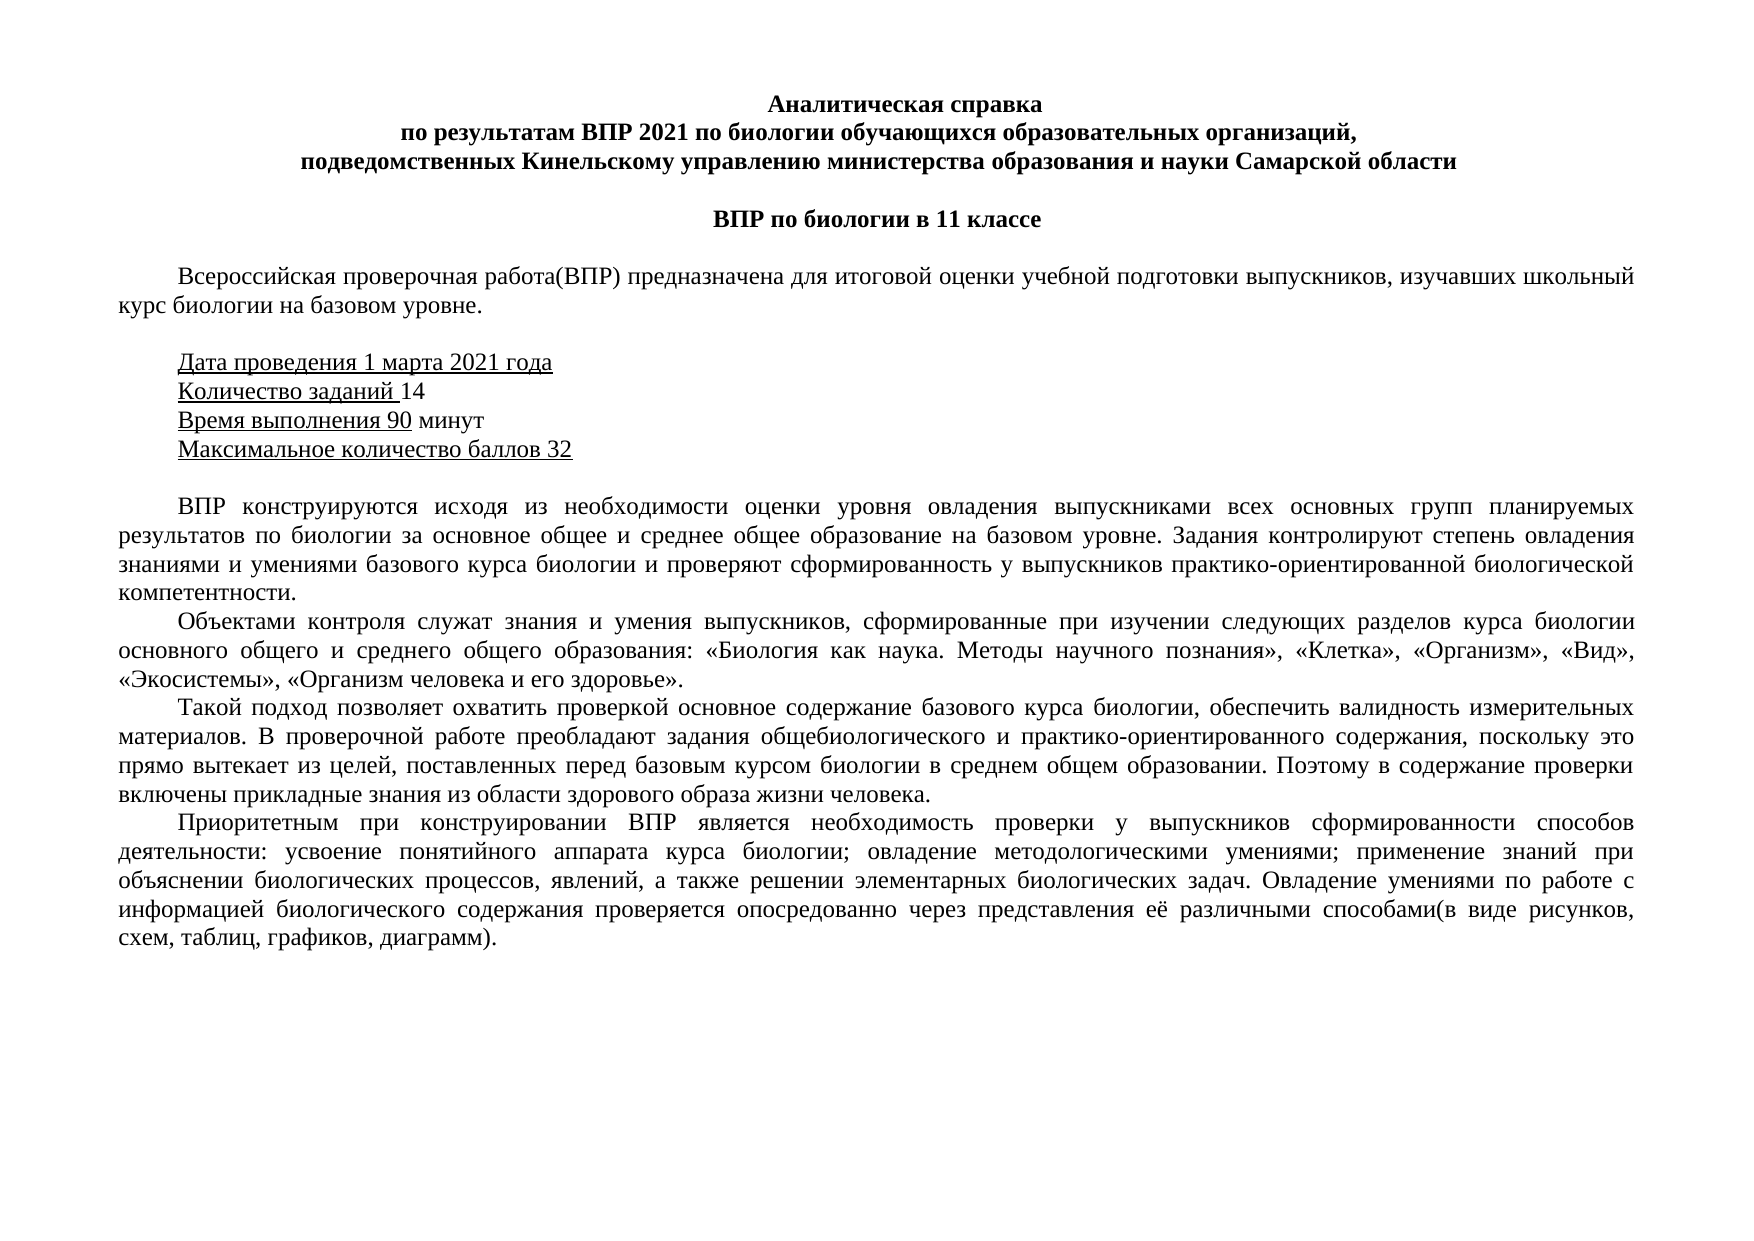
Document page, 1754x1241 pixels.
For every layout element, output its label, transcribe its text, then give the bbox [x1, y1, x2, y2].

text подведомственных Кинельскому управлению министерства образования и науки Самарской области [118, 146, 1639, 175]
text Объектами контроля служат знания и умения выпускников, сформированные при изучении следующих разделов курса биологии основного общего и среднего общего образования: «Биология как наука. Методы научного познания», «Клетка», «Организм», «Вид», «Экосистемы», «Организм человека и его здоровье». [118, 606, 1636, 692]
text Приоритетным при конструировании ВПР является необходимость проверки у выпускников сформированности способов деятельности: усвоение понятийного аппарата курса биологии; овладение методологическими умениями; применение знаний при объяснении биологических процессов, явлений, а также решении элементарных биологических задач. Овладение умениями по работе с информацией биологического содержания проверяется опосредованно через представления её различными способами(в виде рисунков, схем, таблиц, графиков, диаграмм). [118, 807, 1636, 951]
text Количество заданий 14 [118, 376, 1636, 405]
text Максимальное количество баллов 32 [118, 434, 1636, 462]
subtitle Аналитическая справка [265, 89, 1545, 117]
text Время выполнения 90 минут [118, 405, 1636, 434]
text Всероссийская проверочная работа(ВПР) предназначена для итоговой оценки учебной подготовки выпускников, изучавших школьный курс биологии на базовом уровне. [118, 261, 1636, 319]
text ВПР конструируются исходя из необходимости оценки уровня овладения выпускниками всех основных групп планируемых результатов по биологии за основное общее и среднее общее образование на базовом уровне. Задания контролируют степень овладения знаниями и умениями базового курса биологии и проверяют сформированность у выпускников практико-ориентированной биологической компетентности. [118, 491, 1636, 606]
text Такой подход позволяет охватить проверкой основное содержание базового курса биологии, обеспечить валидность измерительных материалов. В проверочной работе преобладают задания общебиологического и практико-ориентированного содержания, поскольку это прямо вытекает из целей, поставленных перед базовым курсом биологии в среднем общем образовании. Поэтому в содержание проверки включены прикладные знания из области здорового образа жизни человека. [118, 692, 1636, 807]
text Дата проведения 1 марта 2021 года [118, 347, 1636, 376]
text по результатам ВПР 2021 по биологии обучающихся образовательных организаций, [118, 117, 1639, 146]
text ВПР по биологии в 11 классе [118, 204, 1636, 232]
